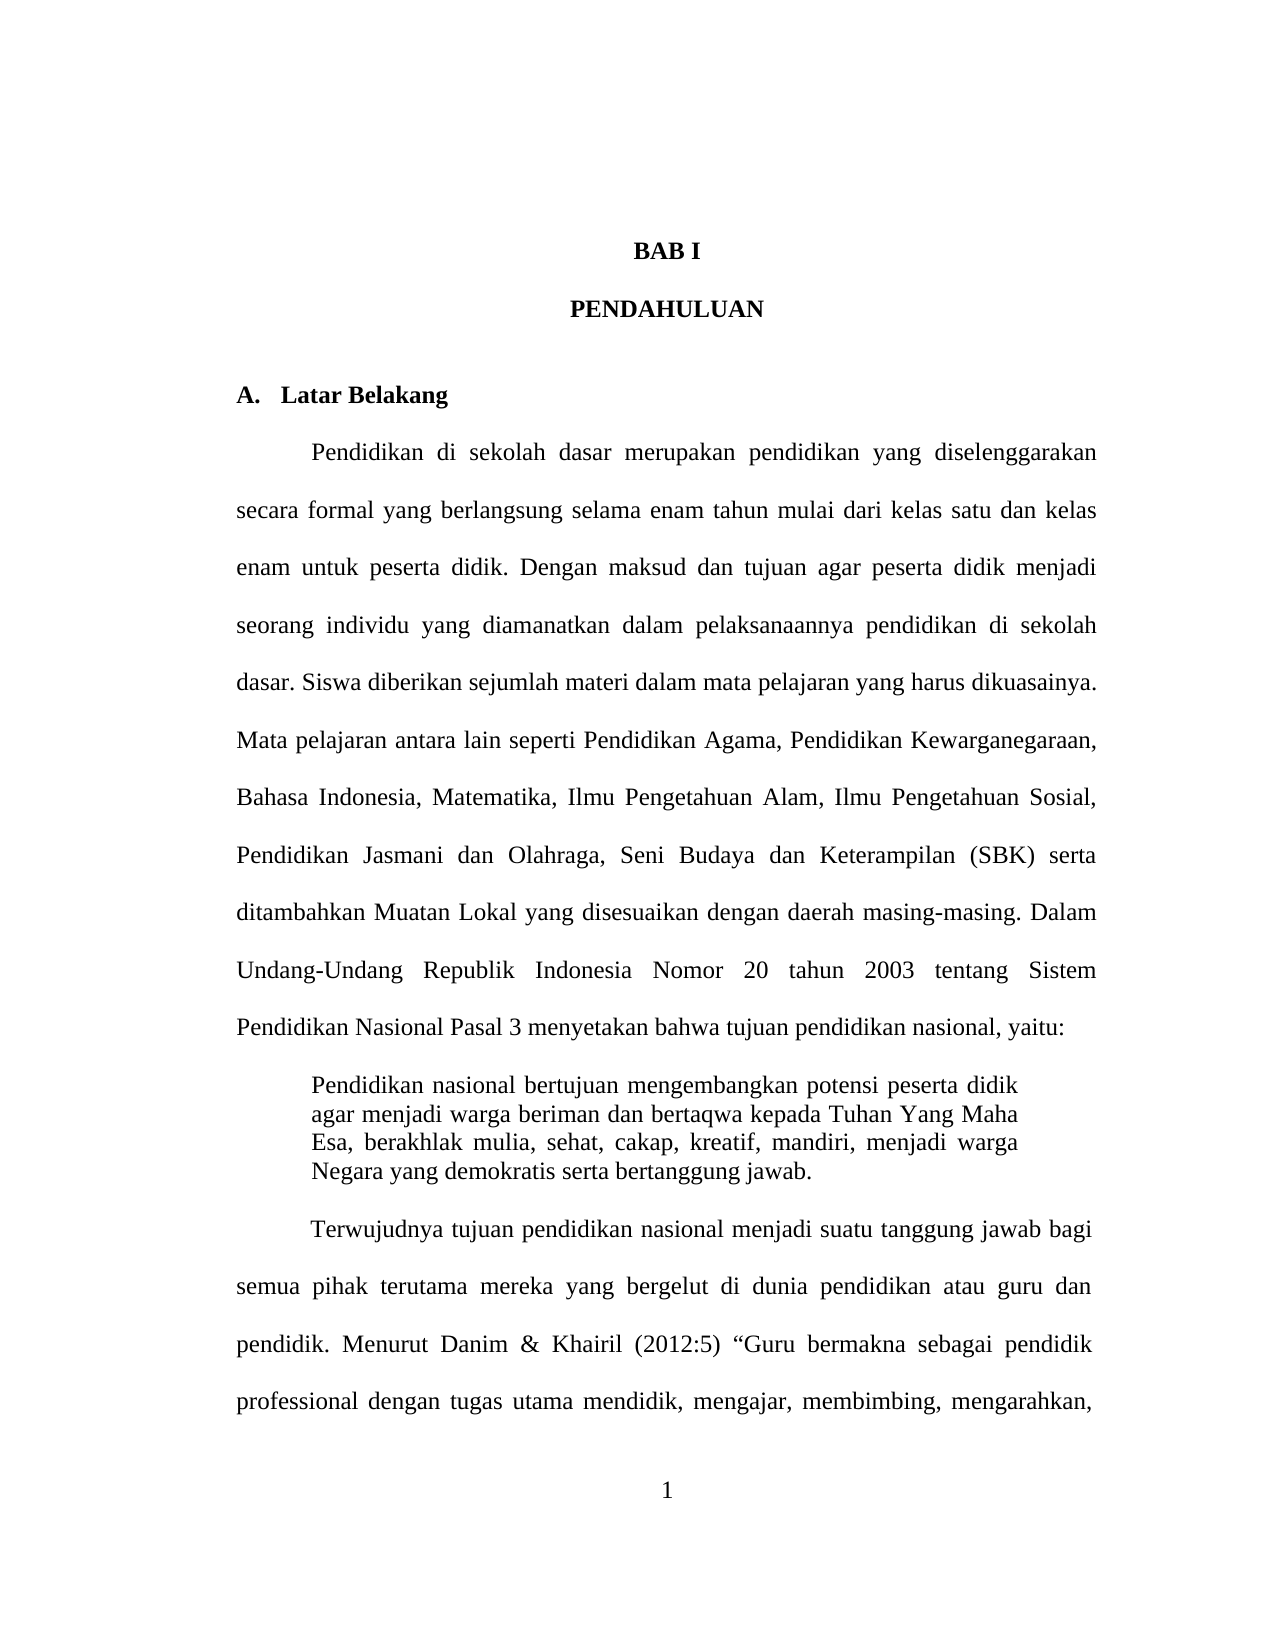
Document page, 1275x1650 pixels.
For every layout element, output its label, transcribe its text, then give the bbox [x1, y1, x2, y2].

text BAB I [236, 236, 1098, 265]
list Pendidikan di sekolah dasar merupakan pendidikan yang diselenggarakan secara formal yang berlangsung selama enam tahun mulai dari kelas satu dan kelas enam untuk peserta didik. Dengan maksud dan tujuan agar peserta didik menjadi seorang individu yang diamanatkan dalam pelaksanaannya pendidikan di sekolah dasar. Siswa diberikan sejumlah materi dalam mata pelajaran yang harus dikuasainya. Mata pelajaran antara lain seperti Pendidikan Agama, Pendidikan Kewarganegaraan, Bahasa Indonesia, Matematika, Ilmu Pengetahuan Alam, Ilmu Pengetahuan Sosial, Pendidikan Jasmani dan Olahraga, Seni Budaya dan Keterampilan (SBK) serta ditambahkan Muatan Lokal yang disesuaikan dengan daerah masing-masing. Dalam Undang-Undang Republik Indonesia Nomor 20 tahun 2003 tentang Sistem Pendidikan Nasional Pasal 3 menyetakan bahwa tujuan pendidikan nasional, yaitu: [236, 437, 1098, 1041]
text PENDAHULUAN [236, 294, 1098, 322]
list Latar Belakang [236, 380, 1098, 409]
list Pendidikan nasional bertujuan mengembangkan potensi peserta didik agar menjadi warga beriman dan bertaqwa kepada Tuhan Yang Maha Esa, berakhlak mulia, sehat, cakap, kreatif, mandiri, menjadi warga Negara yang demokratis serta bertanggung jawab. [311, 1070, 1019, 1185]
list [236, 1214, 1093, 1415]
